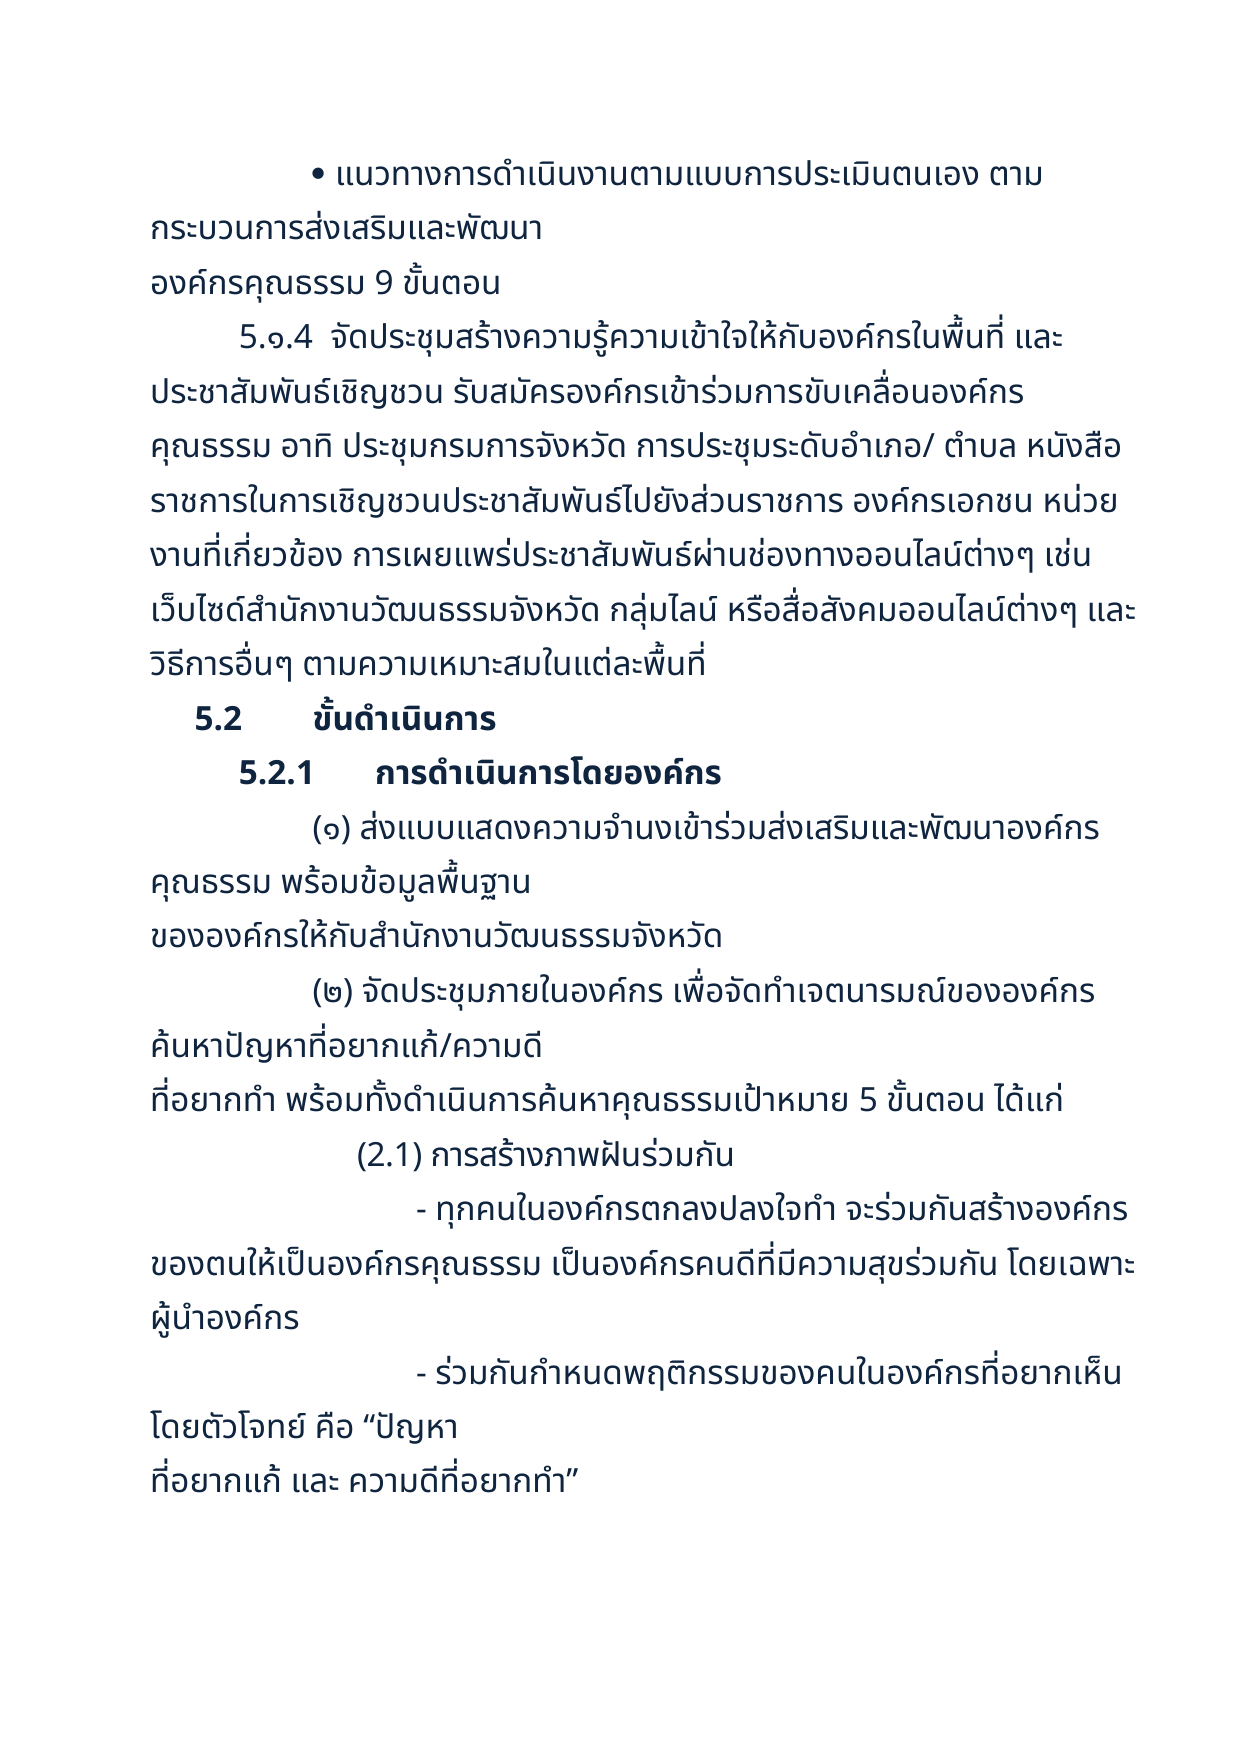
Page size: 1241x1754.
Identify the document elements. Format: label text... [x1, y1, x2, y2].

list - ร่วมกันกำหนดพฤติกรรมของคนในองค์กรที่อยากเห็น โดยตัวโจทย์ คือ “ปัญหา ที่อยากแก้ และ ความดีที่อยากทำ” [150, 1348, 1137, 1508]
list แนวทางการดำเนินงานตามแบบการประเมินตนเอง ตามกระบวนการส่งเสริมและพัฒนา องค์กรคุณธรรม 9 ขั้นตอน [150, 150, 1137, 309]
list 5.2.1 การดำเนินการโดยองค์กร [150, 749, 1137, 799]
list 5.2 ขั้นดำเนินการ [150, 694, 1137, 745]
list 5.๑.4 จัดประชุมสร้างความรู้ความเข้าใจให้กับองค์กรในพื้นที่ และประชาสัมพันธ์เชิญชวน รับสมัครองค์กรเข้าร่วมการขับเคลื่อนองค์กรคุณธรรม อาทิ ประชุมกรมการจังหวัด การประชุมระดับอำเภอ/ ตำบล หนังสือราชการในการเชิญชวนประชาสัมพันธ์ไปยังส่วนราชการ องค์กรเอกชน หน่วยงานที่เกี่ยวข้อง การเผยแพร่ประชาสัมพันธ์ผ่านช่องทางออนไลน์ต่างๆ เช่น เว็บไซด์สำนักงานวัฒนธรรมจังหวัด กลุ่มไลน์ หรือสื่อสังคมออนไลน์ต่างๆ และวิธีการอื่นๆ ตามความเหมาะสมในแต่ละพื้นที่ [150, 313, 1137, 690]
list - ทุกคนในองค์กรตกลงปลงใจทำ จะร่วมกันสร้างองค์กรของตนให้เป็นองค์กรคุณธรรม เป็นองค์กรคนดีที่มีความสุขร่วมกัน โดยเฉพาะผู้นำองค์กร [150, 1185, 1137, 1344]
list (2.1) การสร้างภาพฝันร่วมกัน [150, 1131, 1137, 1181]
list (๒) จัดประชุมภายในองค์กร เพื่อจัดทำเจตนารมณ์ขององค์กร ค้นหาปัญหาที่อยากแก้/ความดี ที่อยากทำ พร้อมทั้งดำเนินการค้นหาคุณธรรมเป้าหมาย 5 ขั้นตอน ได้แก่ [150, 967, 1137, 1127]
list (๑) ส่งแบบแสดงความจำนงเข้าร่วมส่งเสริมและพัฒนาองค์กรคุณธรรม พร้อมข้อมูลพื้นฐาน ขององค์กรให้กับสำนักงานวัฒนธรรมจังหวัด [150, 803, 1137, 963]
